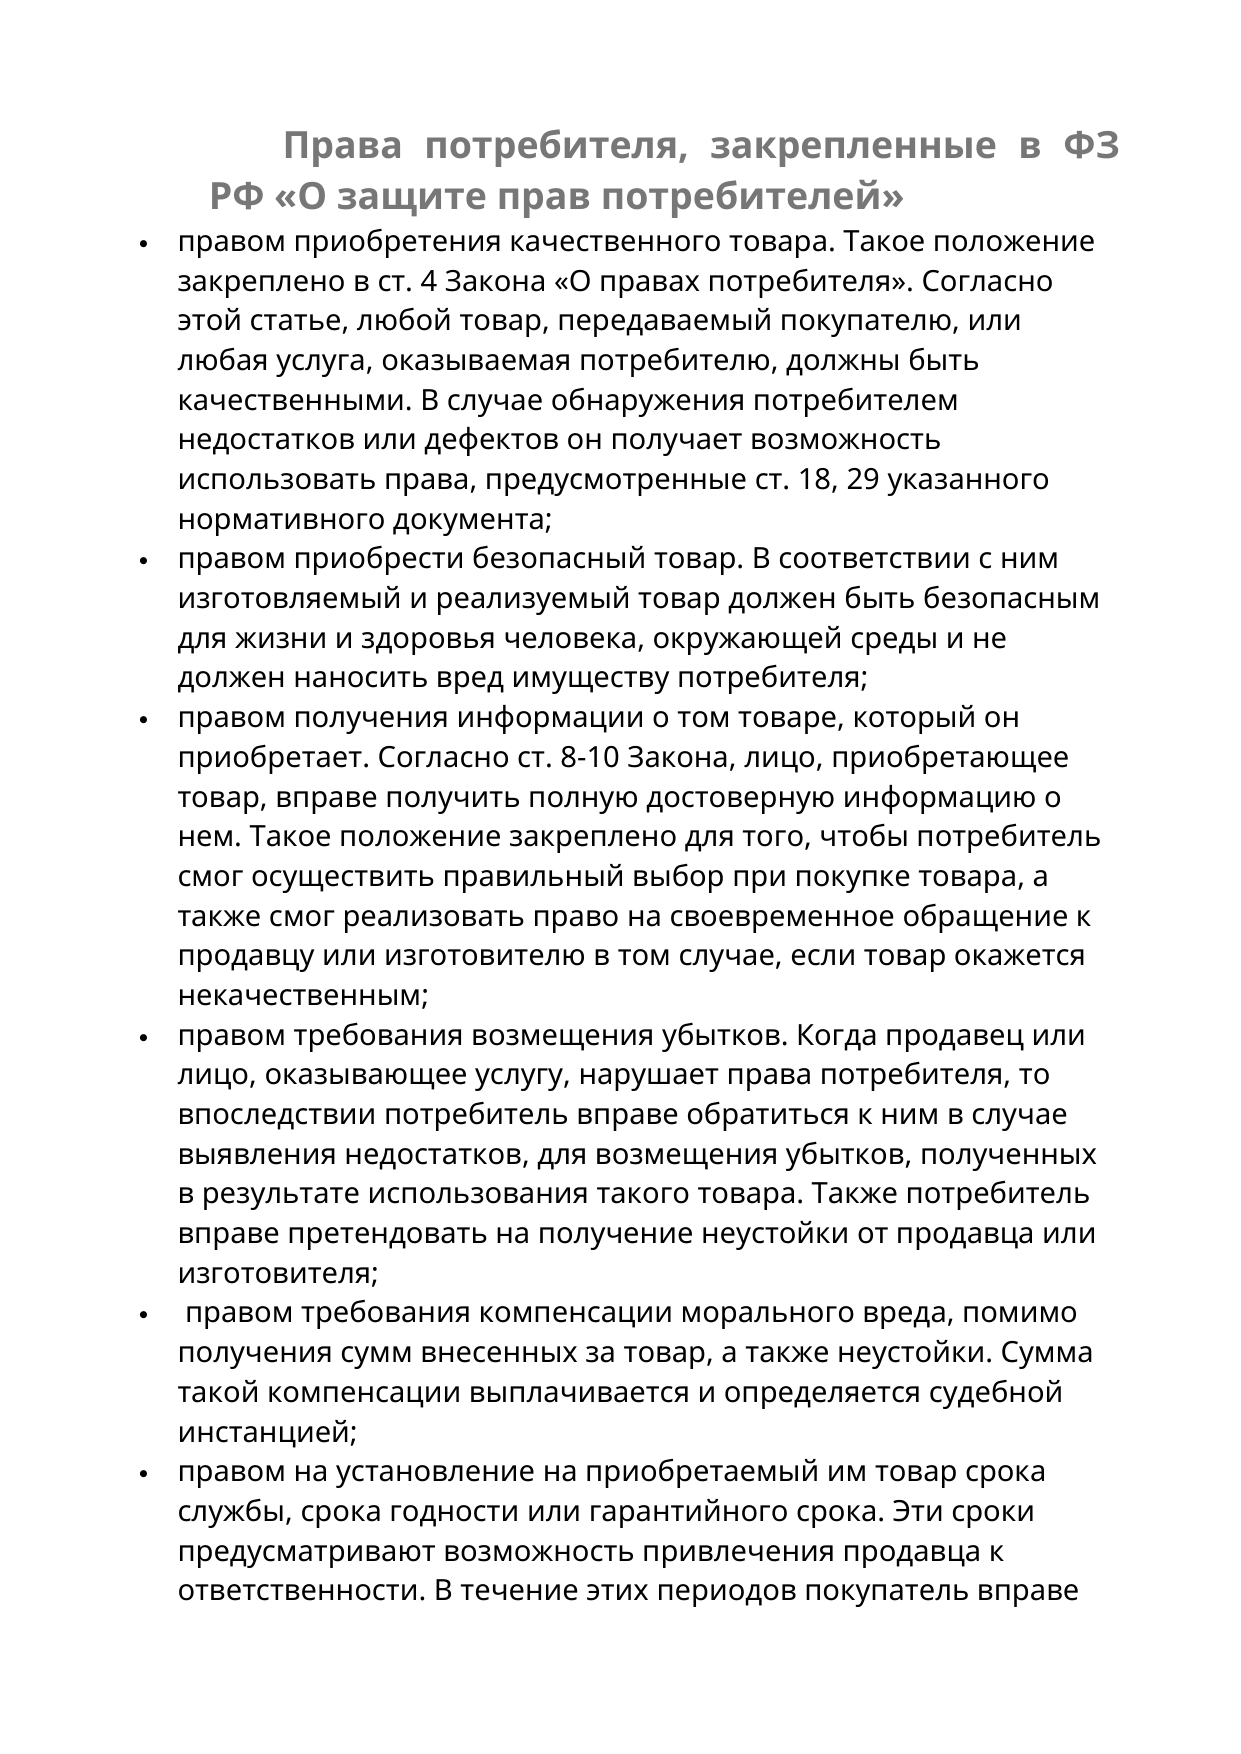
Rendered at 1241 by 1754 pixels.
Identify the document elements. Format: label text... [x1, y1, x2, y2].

subtitle Права потребителя, закрепленные в ФЗ РФ «О защите прав потребителей» [208, 118, 1120, 220]
list правом требования возмещения убытков. Когда продавец или лицо, оказывающее услугу, нарушает права потребителя, то впоследствии потребитель вправе обратиться к ним в случае выявления недостатков, для возмещения убытков, полученных в результате использования такого товара. Также потребитель вправе претендовать на получение неустойки от продавца или изготовителя; [140, 1014, 1118, 1292]
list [140, 1451, 1118, 1609]
list правом приобретения качественного товара. Такое положение закреплено в ст. 4 Закона «О правах потребителя». Согласно этой статье, любой товар, передаваемый покупателю, или любая услуга, оказываемая потребителю, должны быть качественными. В случае обнаружения потребителем недостатков или дефектов он получает возможность использовать права, предусмотренные ст. 18, 29 указанного нормативного документа; [140, 220, 1118, 538]
list правом требования компенсации морального вреда, помимо получения сумм внесенных за товар, а также неустойки. Сумма такой компенсации выплачивается и определяется судебной инстанцией; [140, 1292, 1118, 1451]
list правом приобрести безопасный товар. В соответствии с ним изготовляемый и реализуемый товар должен быть безопасным для жизни и здоровья человека, окружающей среды и не должен наносить вред имуществу потребителя; [140, 538, 1118, 696]
list правом получения информации о том товаре, который он приобретает. Согласно ст. 8-10 Закона, лицо, приобретающее товар, вправе получить полную достоверную информацию о нем. Такое положение закреплено для того, чтобы потребитель смог осуществить правильный выбор при покупке товара, а также смог реализовать право на своевременное обращение к продавцу или изготовителю в том случае, если товар окажется некачественным; [140, 696, 1118, 1014]
